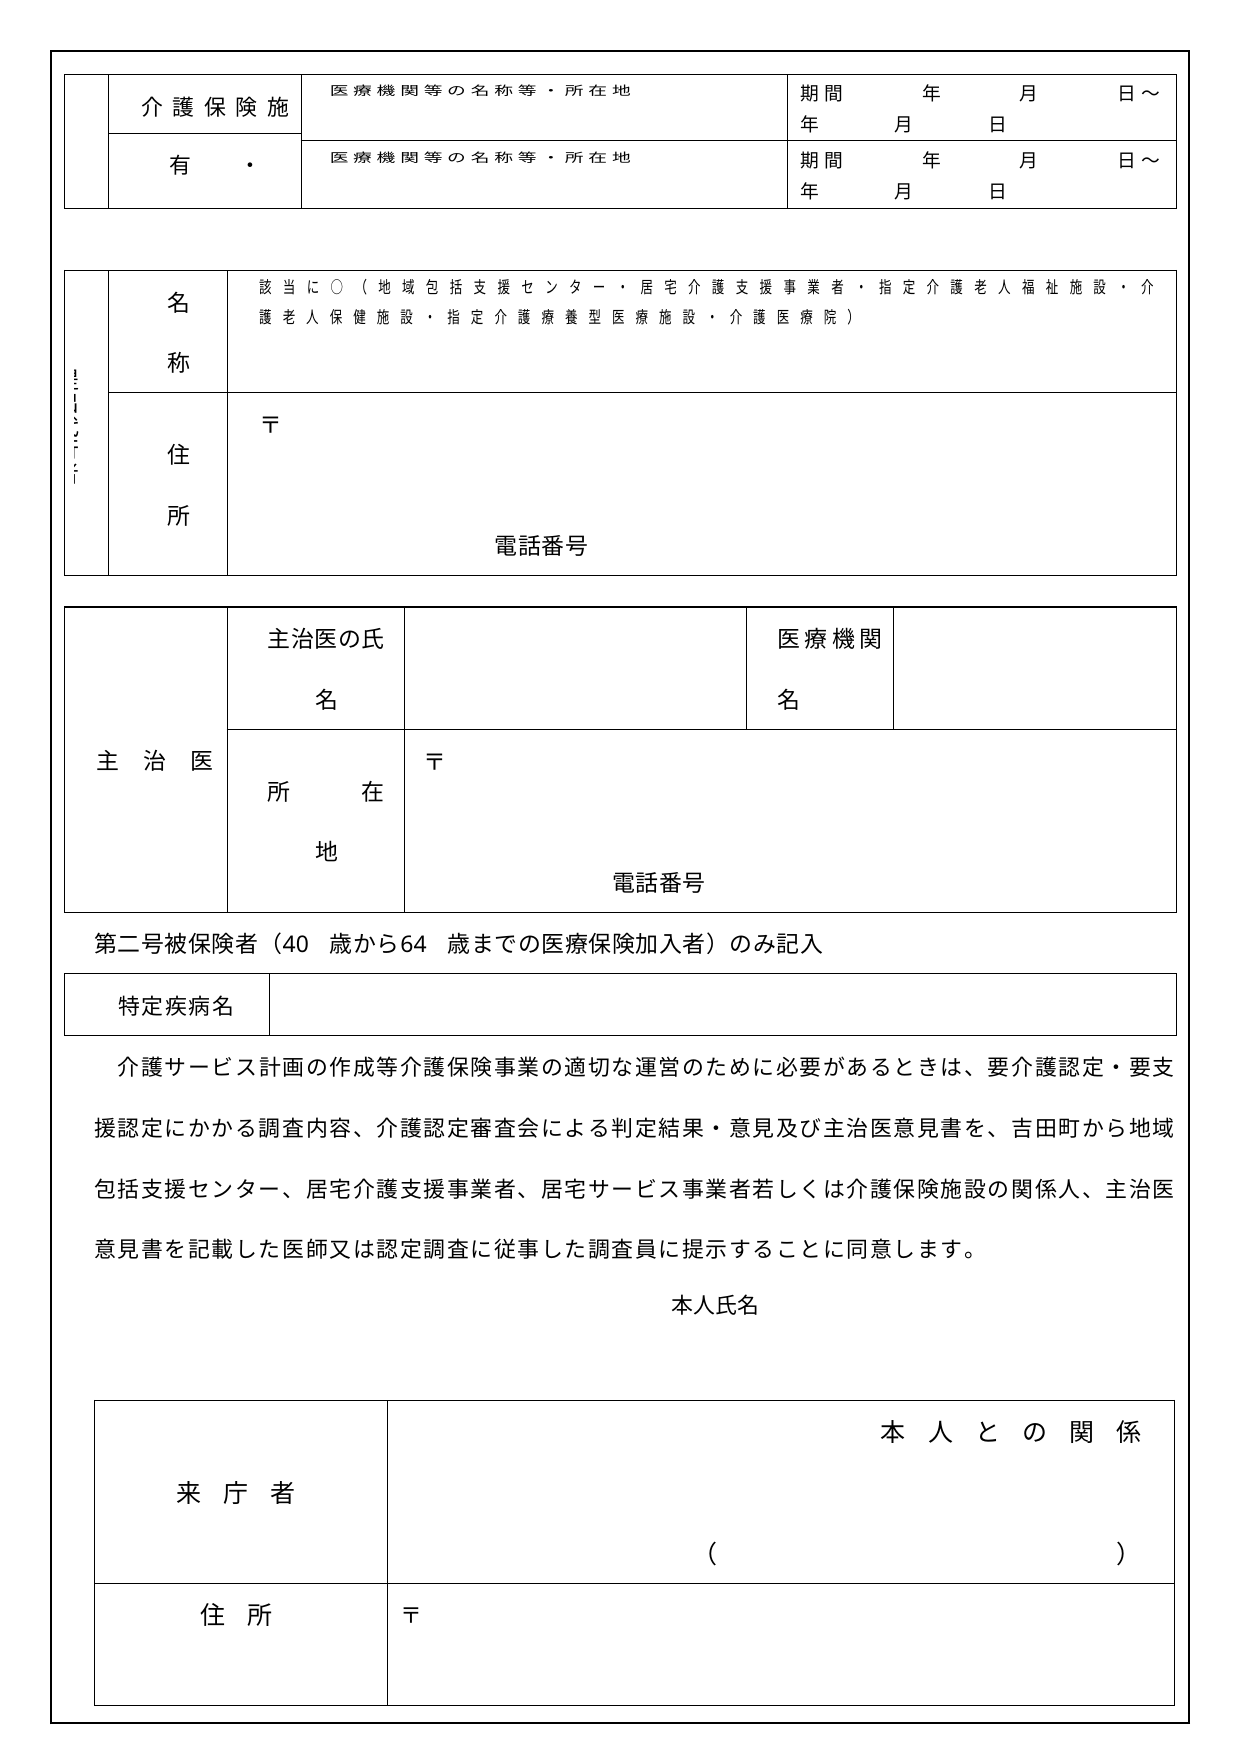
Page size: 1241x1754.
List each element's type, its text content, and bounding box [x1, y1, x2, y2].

table_header 主治医の氏名 [228, 608, 404, 729]
table_header 提出代行者 [65, 271, 108, 575]
table_cell 所 在 地 [228, 730, 404, 912]
table_cell 期間 年 月 日～ 年 月 日 [788, 141, 1176, 208]
table_header 本人との関係 （ ） [388, 1401, 1174, 1583]
table_cell 医療機関等の名称等・所在地 [302, 141, 787, 208]
table_header [894, 608, 1176, 729]
table_header 来庁者 [95, 1401, 387, 1583]
table_cell 〒 電話番号 [405, 730, 1176, 912]
table_header 名 称 [109, 271, 227, 392]
text 第二号被保険者（40歳から64歳までの医療保険加入者）のみ記入 [94, 913, 1177, 973]
table_cell 有 ・ 無 [109, 134, 301, 208]
table_cell 〒 電話番号 [228, 393, 1176, 575]
table_header 特定疾病名 [65, 974, 269, 1035]
table_cell 住 所 [109, 393, 227, 575]
table_cell 〒 [388, 1584, 1174, 1705]
text 介護サービス計画の作成等介護保険事業の適切な運営のために必要があるときは、要介護認定・要支援認定にかかる調査内容、介護認定審査会による判定結果・意見及び主治医意見書を、吉田町から地域包括支援センター、居宅介護支援事業者、居宅サービス事業者若しくは介護保険施設の関係人、主治医意見書を記載した医師又は認定調査に従事した調査員に提示することに同意します。 [82, 1036, 1177, 1278]
table_header 医療機関名 [747, 608, 893, 729]
table_cell 住所 [95, 1584, 387, 1705]
table_header [270, 974, 1176, 1035]
table_cell 医療機関等の名称等・所在地 [302, 75, 787, 140]
table_header 主 治 医 [65, 608, 227, 912]
table_header [405, 608, 746, 729]
table_cell 期間 年 月 日～ 年 月 日 [788, 75, 1176, 140]
table_header 該当に○（地域包括支援センター・居宅介護支援事業者・指定介護老人福祉施設・介護老人保健施設・指定介護療養型医療施設・介護医療院） [228, 271, 1176, 392]
